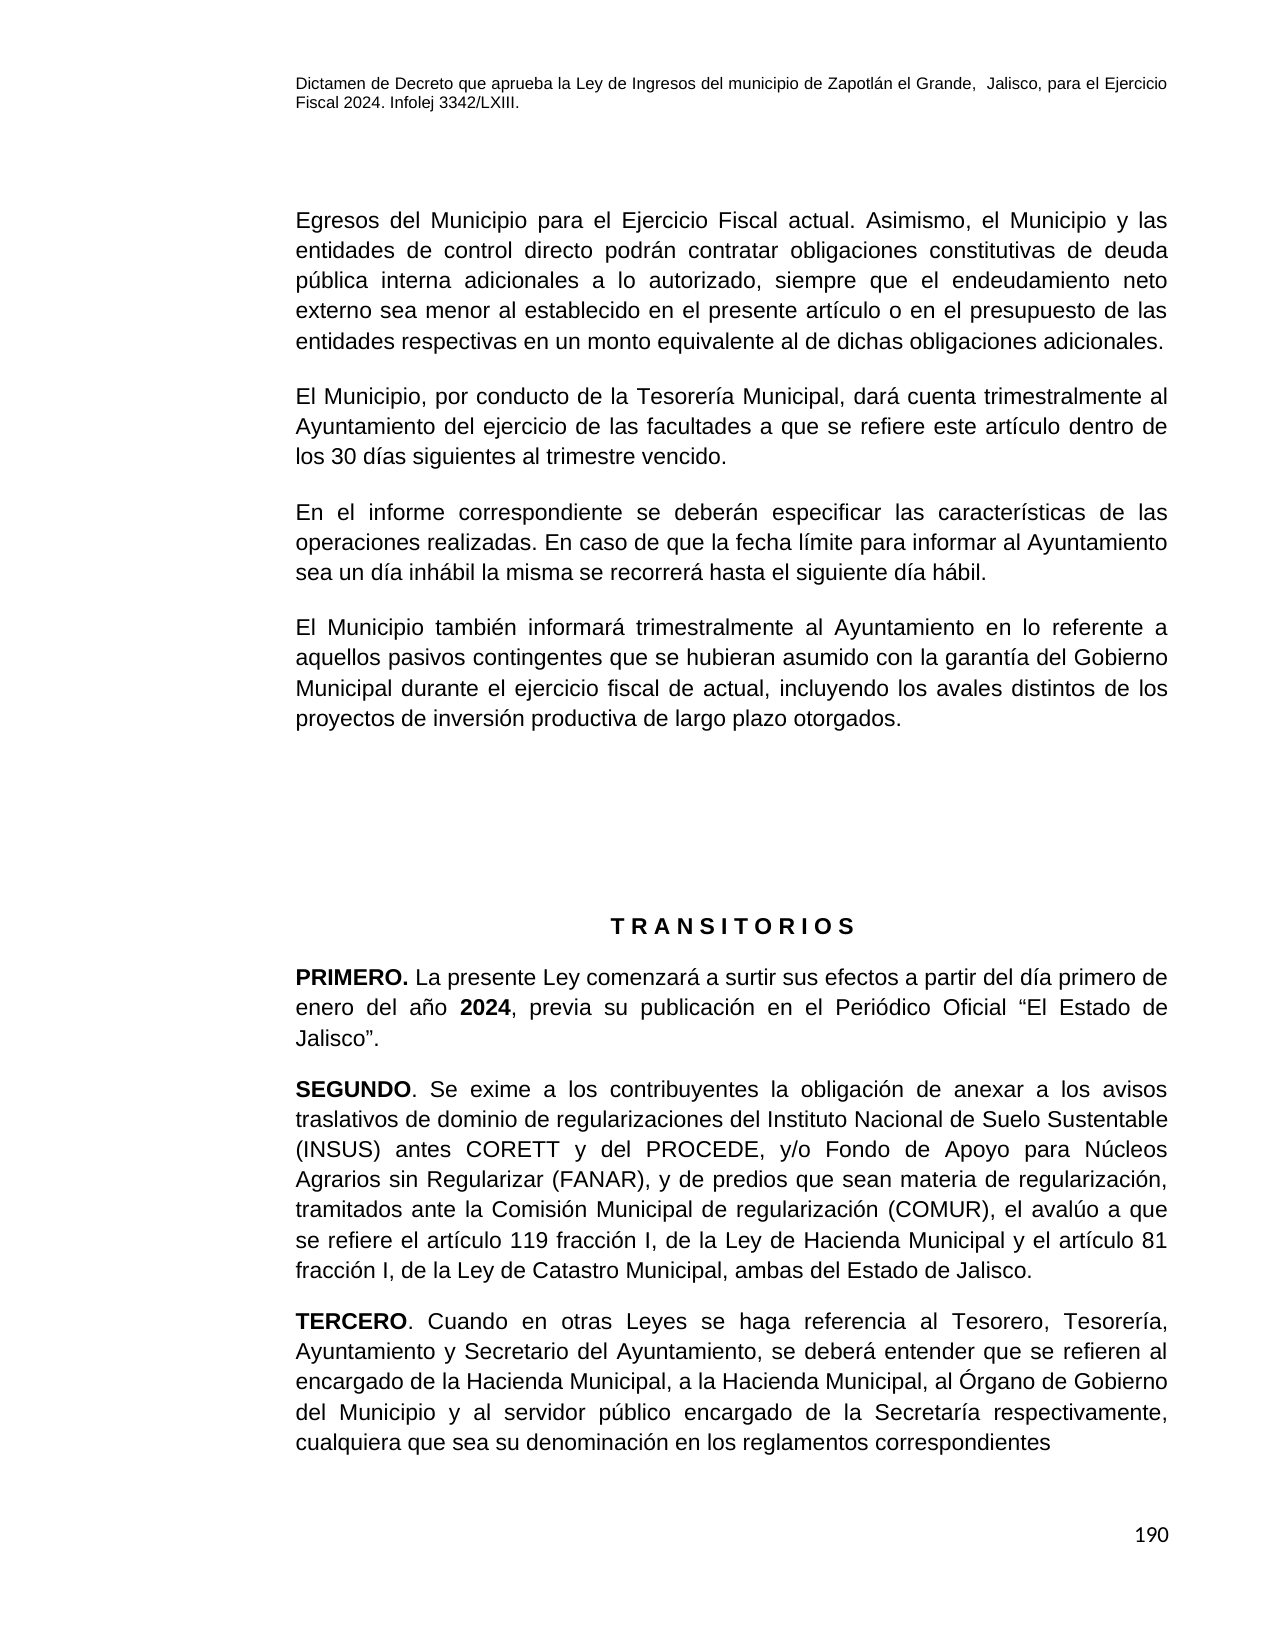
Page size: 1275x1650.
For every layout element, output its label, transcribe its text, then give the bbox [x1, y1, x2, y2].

text TERCERO. Cuando en otras Leyes se haga referencia al Tesorero, Tesorería, Ayuntamiento y Secretario del Ayuntamiento, se deberá entender que se refieren al encargado de la Hacienda Municipal, a la Hacienda Municipal, al Órgano de Gobierno del Municipio y al servidor público encargado de la Secretaría respectivamente, cualquiera que sea su denominación en los reglamentos correspondientes [295, 1308, 1169, 1455]
text SEGUNDO. Se exime a los contribuyentes la obligación de anexar a los avisos traslativos de dominio de regularizaciones del Instituto Nacional de Suelo Sustentable (INSUS) antes CORETT y del PROCEDE, y/o Fondo de Apoyo para Núcleos Agrarios sin Regularizar (FANAR), y de predios que sean materia de regularización, tramitados ante la Comisión Municipal de regularización (COMUR), el avalúo a que se refiere el artículo 119 fracción I, de la Ley de Hacienda Municipal y el artículo 81 fracción I, de la Ley de Catastro Municipal, ambas del Estado de Jalisco. [295, 1076, 1169, 1283]
text T R A N S I T O R I O S [295, 913, 1169, 939]
text El Municipio, por conducto de la Tesorería Municipal, dará cuenta trimestralmente al Ayuntamiento del ejercicio de las facultades a que se refiere este artículo dentro de los 30 días siguientes al trimestre vencido. [295, 383, 1169, 469]
text En el informe correspondiente se deberán especificar las características de las operaciones realizadas. En caso de que la fecha límite para informar al Ayuntamiento sea un día inhábil la misma se recorrerá hasta el siguiente día hábil. [295, 498, 1169, 585]
text PRIMERO. La presente Ley comenzará a surtir sus efectos a partir del día primero de enero del año 2024, previa su publicación en el Periódico Oficial “El Estado de Jalisco”. [295, 964, 1169, 1051]
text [295, 207, 1169, 354]
text El Municipio también informará trimestralmente al Ayuntamiento en lo referente a aquellos pasivos contingentes que se hubieran asumido con la garantía del Gobierno Municipal durante el ejercicio fiscal de actual, incluyendo los avales distintos de los proyectos de inversión productiva de largo plazo otorgados. [295, 614, 1169, 731]
